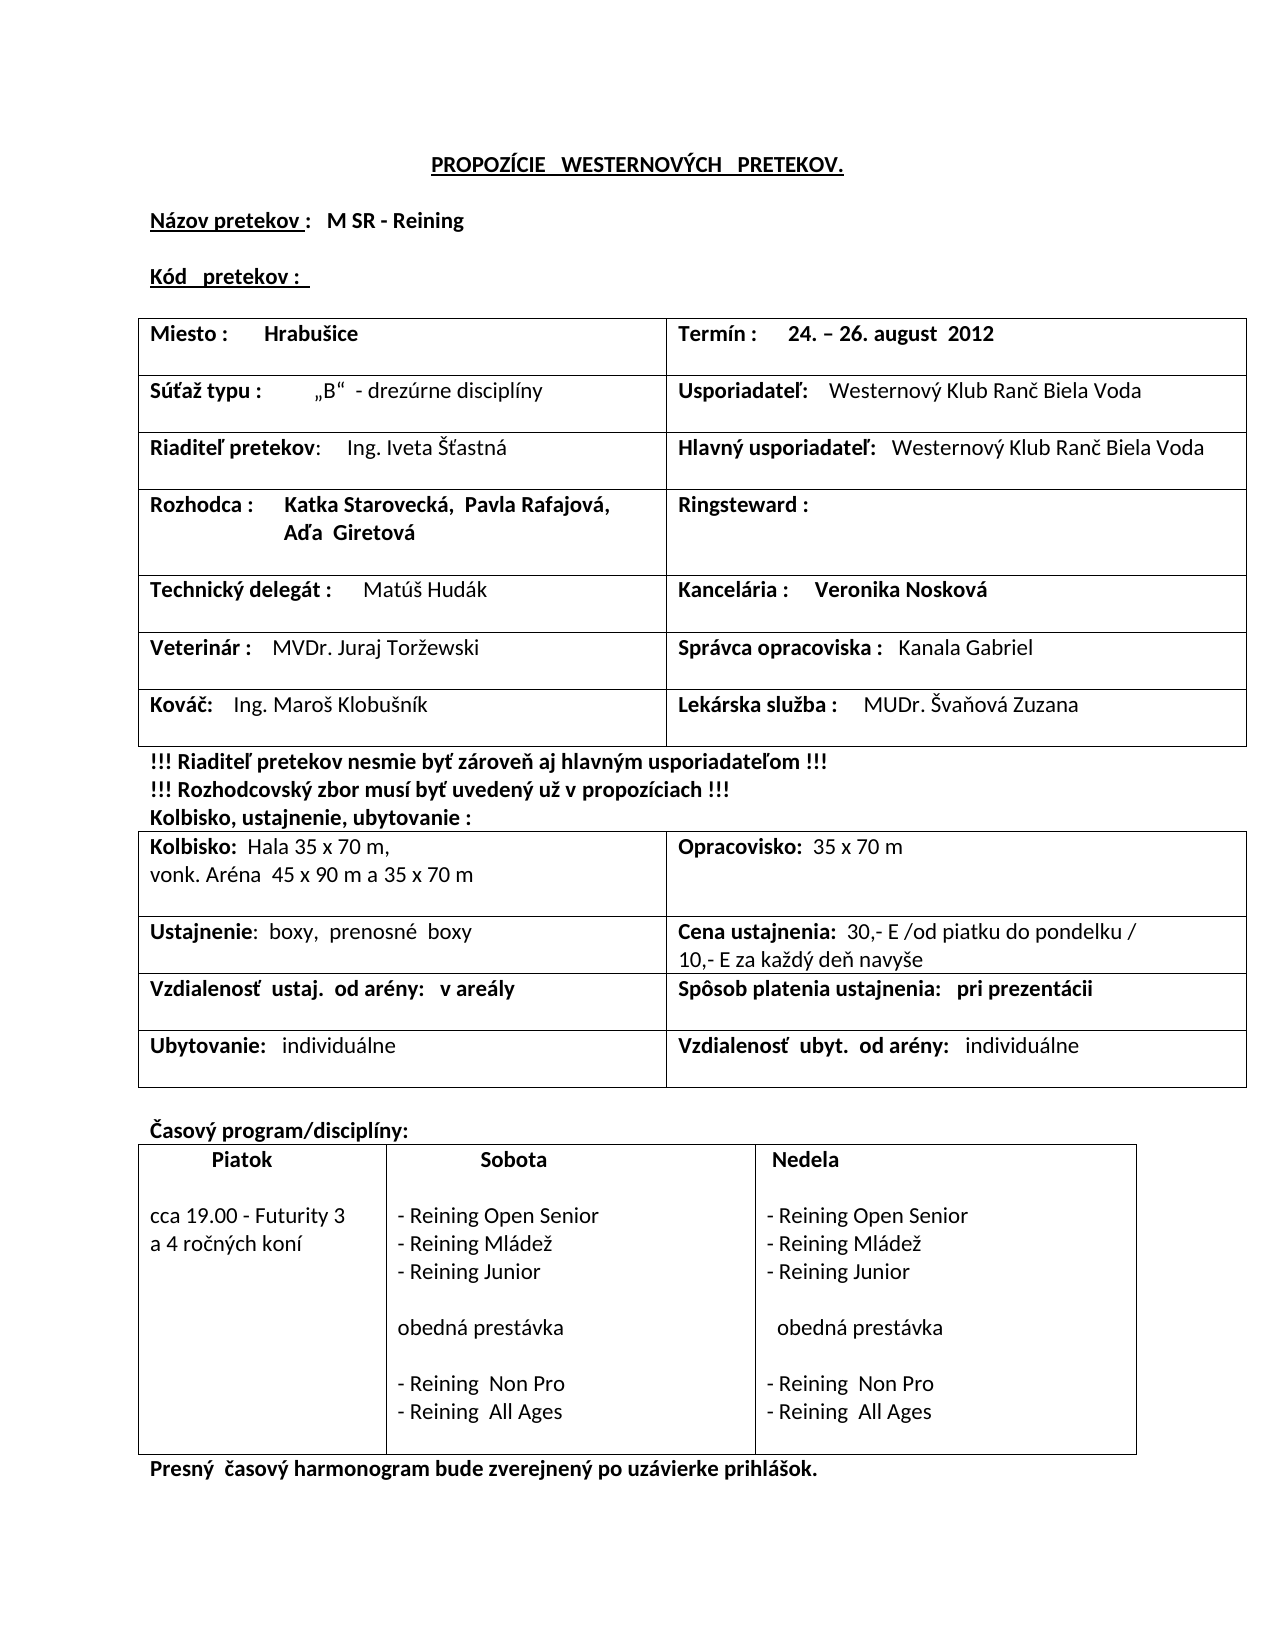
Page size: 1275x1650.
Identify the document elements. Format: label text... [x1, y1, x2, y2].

table_cell Lekárska služba : MUDr. Švaňová Zuzana [667, 690, 1246, 746]
table_cell Vzdialenosť ubyt. od arény: individuálne [667, 1031, 1246, 1087]
table_header Opracovisko: 35 x 70 m [667, 832, 1246, 916]
table_header Piatok cca 19.00 - Futurity 3 a 4 ročných koní [139, 1145, 386, 1453]
text Názov pretekov : M SR - Reining [150, 206, 1125, 234]
table_cell Kancelária : Veronika Nosková [667, 576, 1246, 632]
table_header Miesto : Hrabušice [139, 319, 666, 375]
table_cell Spôsob platenia ustajnenia: pri prezentácii [667, 974, 1246, 1030]
table_cell Súťaž typu : „B“ - drezúrne disciplíny [139, 376, 666, 432]
text Kolbisko, ustajnenie, ubytovanie : [150, 803, 1125, 831]
table_cell Usporiadateľ: Westernový Klub Ranč Biela Voda [667, 376, 1246, 432]
table_cell Hlavný usporiadateľ: Westernový Klub Ranč Biela Voda [667, 433, 1246, 489]
table_header Sobota - Reining Open Senior - Reining Mládež - Reining Junior obedná prestávka - Reining Non Pro - Reining All Ages [387, 1145, 755, 1453]
text PROPOZÍCIE WESTERNOVÝCH PRETEKOV. [150, 150, 1125, 178]
table_cell Správca opracoviska : Kanala Gabriel [667, 633, 1246, 689]
table_cell Veterinár : MVDr. Juraj Toržewski [139, 633, 666, 689]
table_cell Ringsteward : [667, 490, 1246, 574]
table_cell Cena ustajnenia: 30,- E /od piatku do pondelku / 10,- E za každý deň navyše [667, 917, 1246, 973]
table_cell Riaditeľ pretekov: Ing. Iveta Šťastná [139, 433, 666, 489]
table_header Kolbisko: Hala 35 x 70 m, vonk. Aréna 45 x 90 m a 35 x 70 m [139, 832, 666, 916]
table_cell Kováč: Ing. Maroš Klobušník [139, 690, 666, 746]
text Presný časový harmonogram bude zverejnený po uzávierke prihlášok. [150, 1455, 1125, 1483]
table_cell Ustajnenie: boxy, prenosné boxy [139, 917, 666, 973]
table_cell Ubytovanie: individuálne [139, 1031, 666, 1087]
text !!! Riaditeľ pretekov nesmie byť zároveň aj hlavným usporiadateľom !!! [150, 747, 1125, 775]
table_header Termín : 24. – 26. august 2012 [667, 319, 1246, 375]
text !!! Rozhodcovský zbor musí byť uvedený už v propozíciach !!! [150, 775, 1125, 803]
text Časový program/disciplíny: [150, 1116, 1125, 1144]
table_cell Technický delegát : Matúš Hudák [139, 576, 666, 632]
table_header Nedela - Reining Open Senior - Reining Mládež - Reining Junior obedná prestávka - Reining Non Pro - Reining All Ages [756, 1145, 1136, 1453]
text Kód pretekov : [150, 262, 1125, 290]
table_cell Rozhodca : Katka Starovecká, Pavla Rafajová, Aďa Giretová [139, 490, 666, 574]
table_cell Vzdialenosť ustaj. od arény: v areály [139, 974, 666, 1030]
